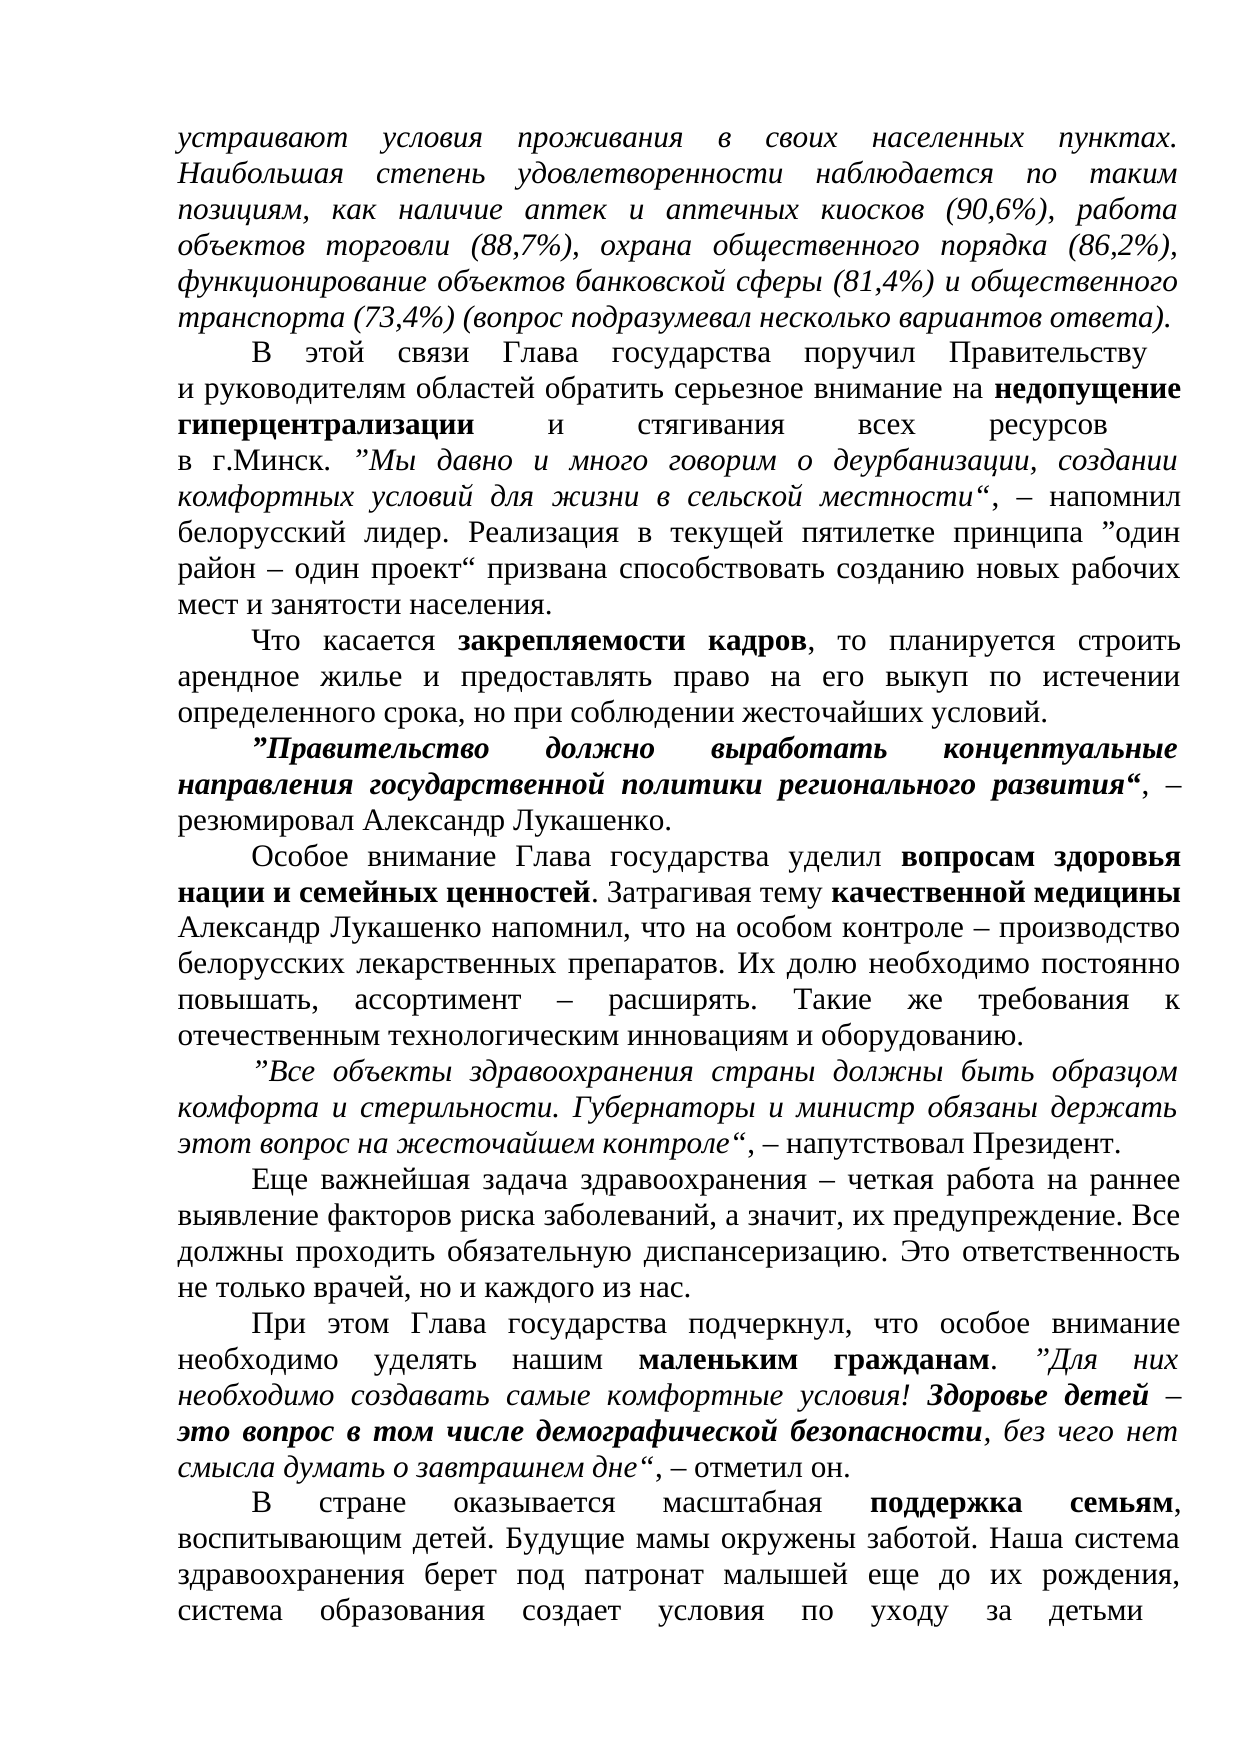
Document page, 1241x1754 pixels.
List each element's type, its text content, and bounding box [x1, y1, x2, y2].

text ”Правительство должно выработать концептуальные направления государственной политики регионального развития“, – резюмировал Александр Лукашенко. [177, 729, 1181, 837]
text Еще важнейшая задача здравоохранения – четкая работа на раннее выявление факторов риска заболеваний, а значит, их предупреждение. Все должны проходить обязательную диспансеризацию. Это ответственность не только врачей, но и каждого из нас. [177, 1160, 1181, 1304]
text ”Все объекты здравоохранения страны должны быть образцом комфорта и стерильности. Губернаторы и министр обязаны держать этот вопрос на жесточайшем контроле“, – напутствовал Президент. [177, 1052, 1181, 1160]
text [177, 1484, 1181, 1627]
text Что касается закрепляемости кадров, то планируется строить арендное жилье и предоставлять право на его выкуп по истечении определенного срока, но при соблюдении жесточайших условий. [177, 621, 1181, 729]
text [177, 118, 1181, 334]
text При этом Глава государства подчеркнул, что особое внимание необходимо уделять нашим маленьким гражданам. ”Для них необходимо создавать самые комфортные условия! Здоровье детей – это вопрос в том числе демографической безопасности, без чего нет смысла думать о завтрашнем дне“, – отметил он. [177, 1304, 1181, 1484]
text Особое внимание Глава государства уделил вопросам здоровья нации и семейных ценностей. Затрагивая тему качественной медицины Александр Лукашенко напомнил, что на особом контроле – производство белорусских лекарственных препаратов. Их долю необходимо постоянно повышать, ассортимент – расширять. Такие же требования к отечественным технологическим инновациям и оборудованию. [177, 837, 1181, 1052]
text В этой связи Глава государства поручил Правительству и руководителям областей обратить серьезное внимание на недопущение гиперцентрализации и стягивания всех ресурсов в г.Минск. ”Мы давно и много говорим о деурбанизации, создании комфортных условий для жизни в сельской местности“, – напомнил белорусский лидер. Реализация в текущей пятилетке принципа ”один район – один проект“ призвана способствовать созданию новых рабочих мест и занятости населения. [177, 334, 1181, 621]
